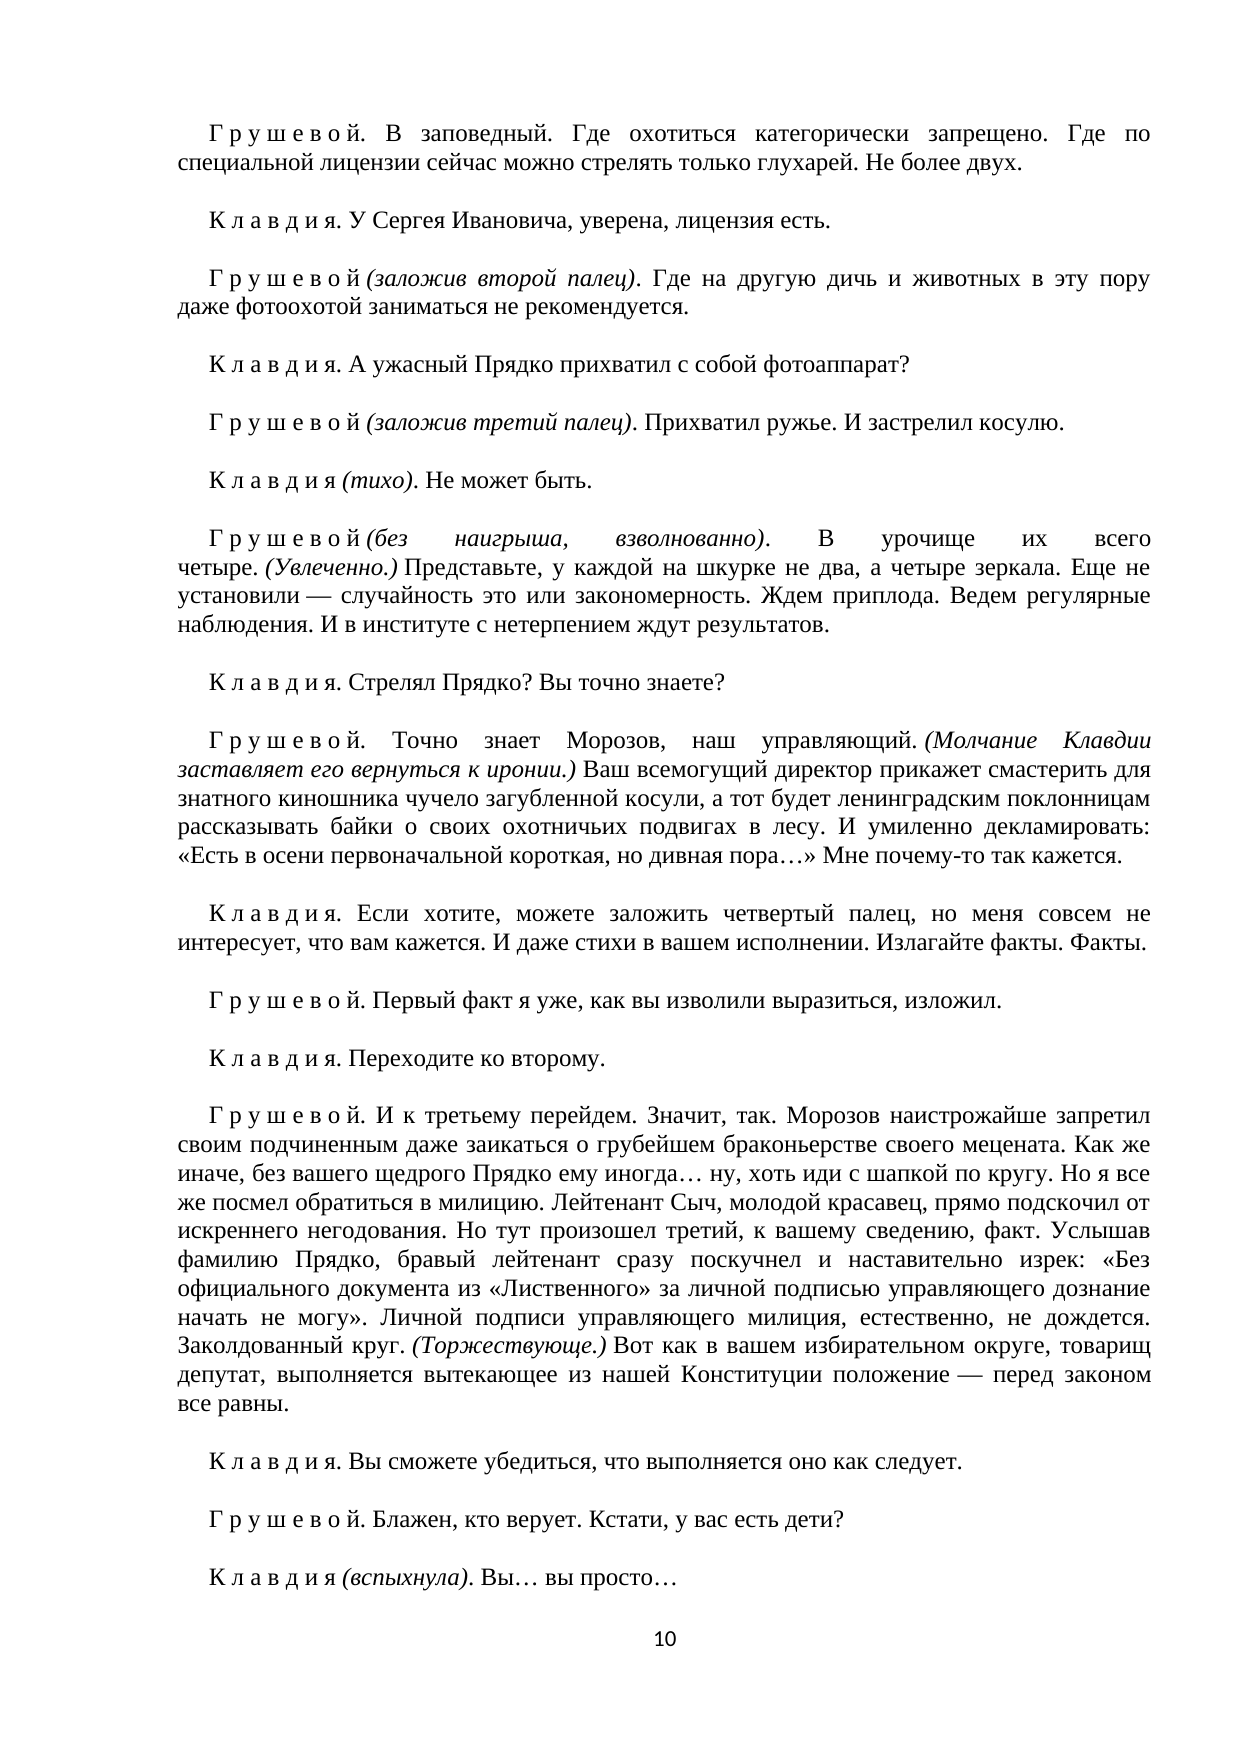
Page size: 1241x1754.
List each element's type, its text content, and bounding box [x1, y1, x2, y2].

text К л а в д и я. Переходите ко второму. [177, 1043, 1152, 1071]
text К л а в д и я. Стрелял Прядко? Вы точно знаете? [177, 667, 1152, 696]
text Г р у ш е в о й (заложив третий палец). Прихватил ружье. И застрелил косулю. [177, 407, 1152, 436]
text Г р у ш е в о й. Первый факт я уже, как вы изволили выразиться, изложил. [177, 985, 1152, 1013]
text К л а в д и я (тихо). Не может быть. [177, 465, 1152, 494]
text К л а в д и я. Вы сможете убедиться, что выполняется оно как следует. [177, 1446, 1152, 1475]
text Г р у ш е в о й. Точно знает Морозов, наш управляющий. (Молчание Клавдии заставляет его вернуться к иронии.) Ваш всемогущий директор прикажет смастерить для знатного киношника чучело загубленной косули, а тот будет ленинградским поклонницам рассказывать байки о своих охотничьих подвигах в лесу. И умиленно декламировать: «Есть в осени первоначальной короткая, но дивная пора…» Мне почему-то так кажется. [177, 725, 1152, 869]
text Г р у ш е в о й. И к третьему перейдем. Значит, так. Морозов наистрожайше запретил своим подчиненным даже заикаться о грубейшем браконьерстве своего мецената. Как же иначе, без вашего щедрого Прядко ему иногда… ну, хоть иди с шапкой по кругу. Но я все же посмел обратиться в милицию. Лейтенант Сыч, молодой красавец, прямо подскочил от искреннего негодования. Но тут произошел третий, к вашему сведению, факт. Услышав фамилию Прядко, бравый лейтенант сразу поскучнел и наставительно изрек: «Без официального документа из «Лиственного» за личной подписью управляющего дознание начать не могу». Личной подписи управляющего милиция, естественно, не дождется. Заколдованный круг. (Торжествующе.) Вот как в вашем избирательном округе, товарищ депутат, выполняется вытекающее из нашей Конституции положение — перед законом все равны. [177, 1101, 1152, 1417]
text Г р у ш е в о й (без наигрыша, взволнованно). В урочище их всего четыре. (Увлеченно.) Представьте, у каждой на шкурке не два, а четыре зеркала. Еще не установили — случайность это или закономерность. Ждем приплода. Ведем регулярные наблюдения. И в институте с нетерпением ждут результатов. [177, 523, 1152, 638]
text Г р у ш е в о й (заложив второй палец). Где на другую дичь и животных в эту пору даже фотоохотой заниматься не рекомендуется. [177, 263, 1152, 320]
text К л а в д и я. А ужасный Прядко прихватил с собой фотоаппарат? [177, 349, 1152, 378]
text К л а в д и я. У Сергея Ивановича, уверена, лицензия есть. [177, 205, 1152, 233]
text Г р у ш е в о й. Блажен, кто верует. Кстати, у вас есть дети? [177, 1504, 1152, 1533]
text К л а в д и я. Если хотите, можете заложить четвертый палец, но меня совсем не интересует, что вам кажется. И даже стихи в вашем исполнении. Излагайте факты. Факты. [177, 898, 1152, 956]
text К л а в д и я (вспыхнула). Вы… вы просто… [177, 1562, 1152, 1591]
text Г р у ш е в о й. В заповедный. Где охотиться категорически запрещено. Где по специальной лицензии сейчас можно стрелять только глухарей. Не более двух. [177, 118, 1152, 176]
